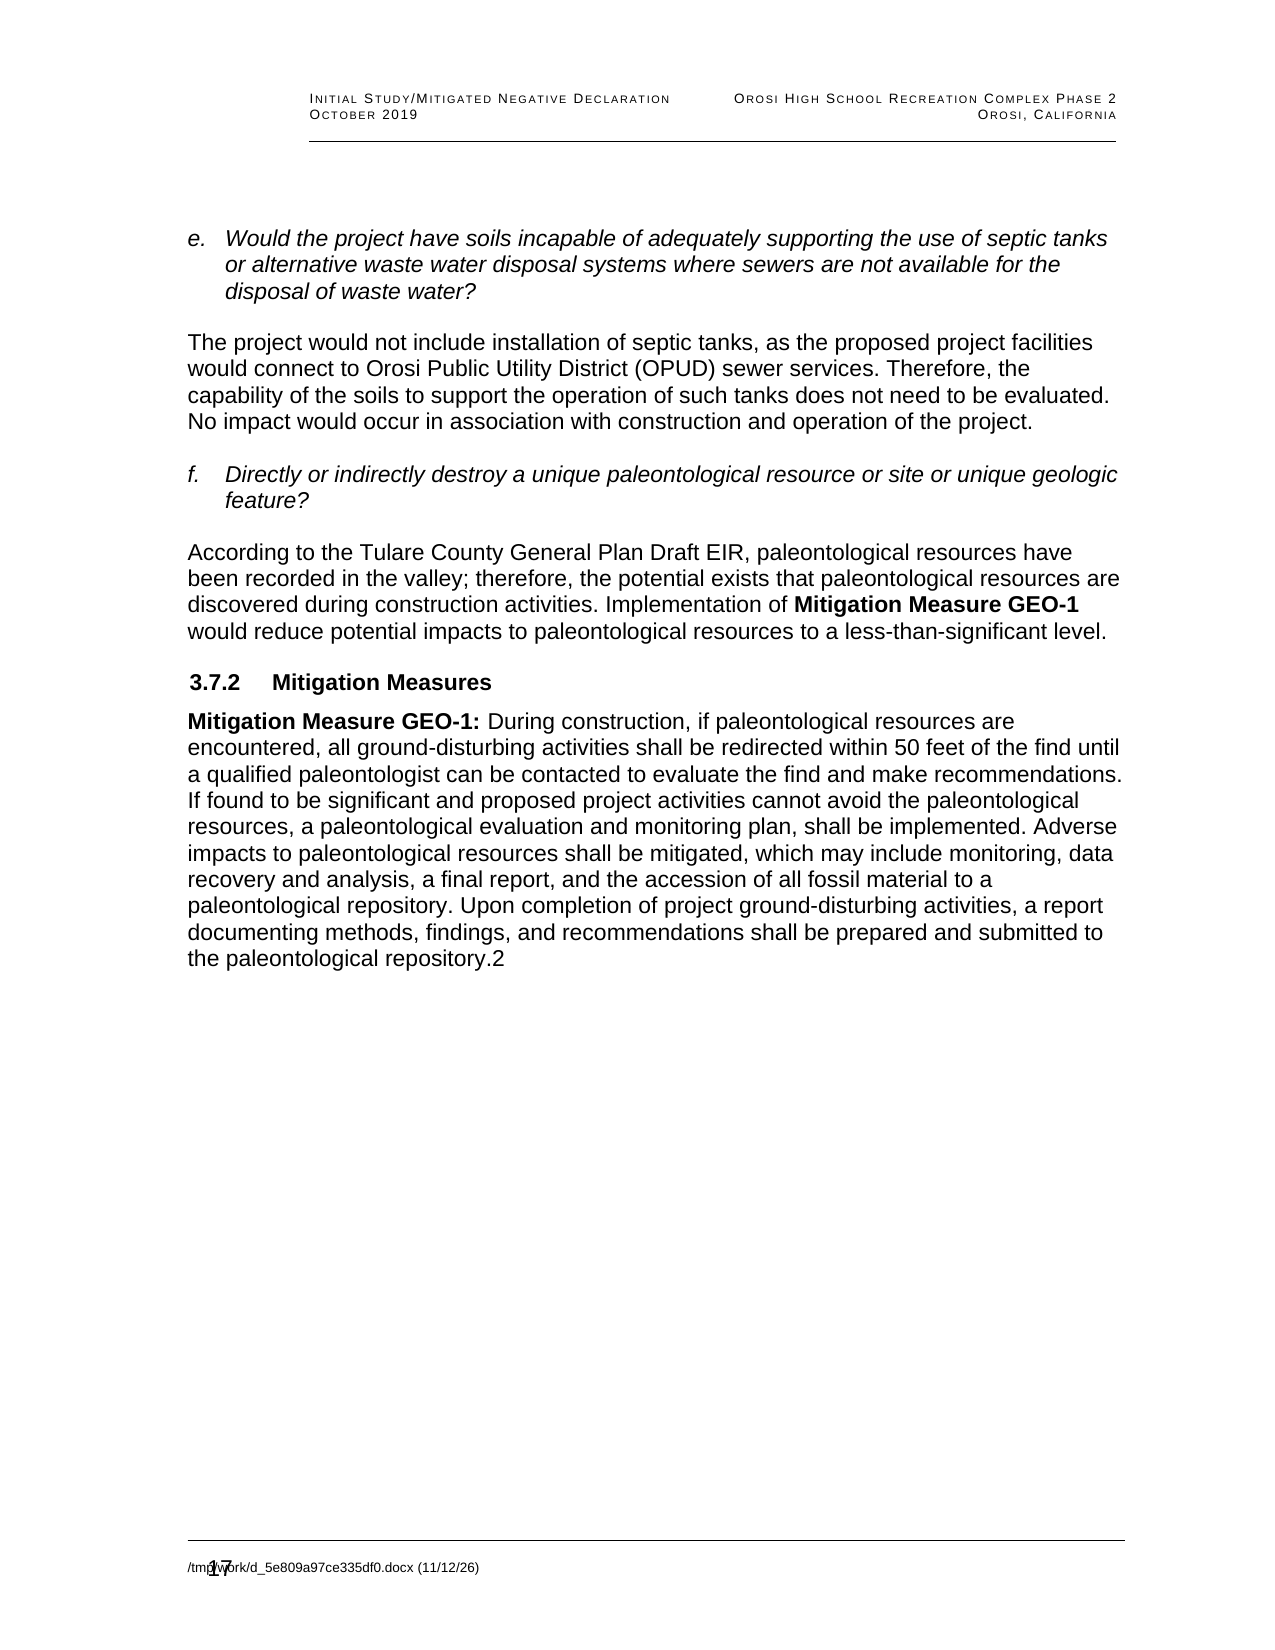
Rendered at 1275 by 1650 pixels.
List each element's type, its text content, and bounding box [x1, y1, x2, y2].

subtitle Mitigation Measures [189, 669, 1125, 695]
text Mitigation Measure GEO-1: During construction, if paleontological resources are encountered, all ground-disturbing activities shall be redirected within 50 feet of the find until a qualified paleontologist can be contacted to evaluate the find and make recommendations. If found to be significant and proposed project activities cannot avoid the paleontological resources, a paleontological evaluation and monitoring plan, shall be implemented. Adverse impacts to paleontological resources shall be mitigated, which may include monitoring, data recovery and analysis, a final report, and the accession of all fossil material to a paleontological repository. Upon completion of project ground-disturbing activities, a report documenting methods, findings, and recommendations shall be prepared and submitted to the paleontological repository.2 [187, 708, 1125, 971]
text The project would not include installation of septic tanks, as the proposed project facilities would connect to Orosi Public Utility District (OPUD) sewer services. Therefore, the capability of the soils to support the operation of such tanks does not need to be evaluated. No impact would occur in association with construction and operation of the project. [187, 329, 1125, 434]
list Directly or indirectly destroy a unique paleontological resource or site or unique geologic feature? [187, 461, 1125, 513]
text According to the Tulare County General Plan Draft EIR, paleontological resources have been recorded in the valley; therefore, the potential exists that paleontological resources are discovered during construction activities. Implementation of Mitigation Measure GEO-1 would reduce potential impacts to paleontological resources to a less-than-significant level. [187, 538, 1125, 644]
text e. Would the project have soils incapable of adequately supporting the use of septic tanks or alternative waste water disposal systems where sewers are not available for the disposal of waste water? [187, 225, 1125, 304]
